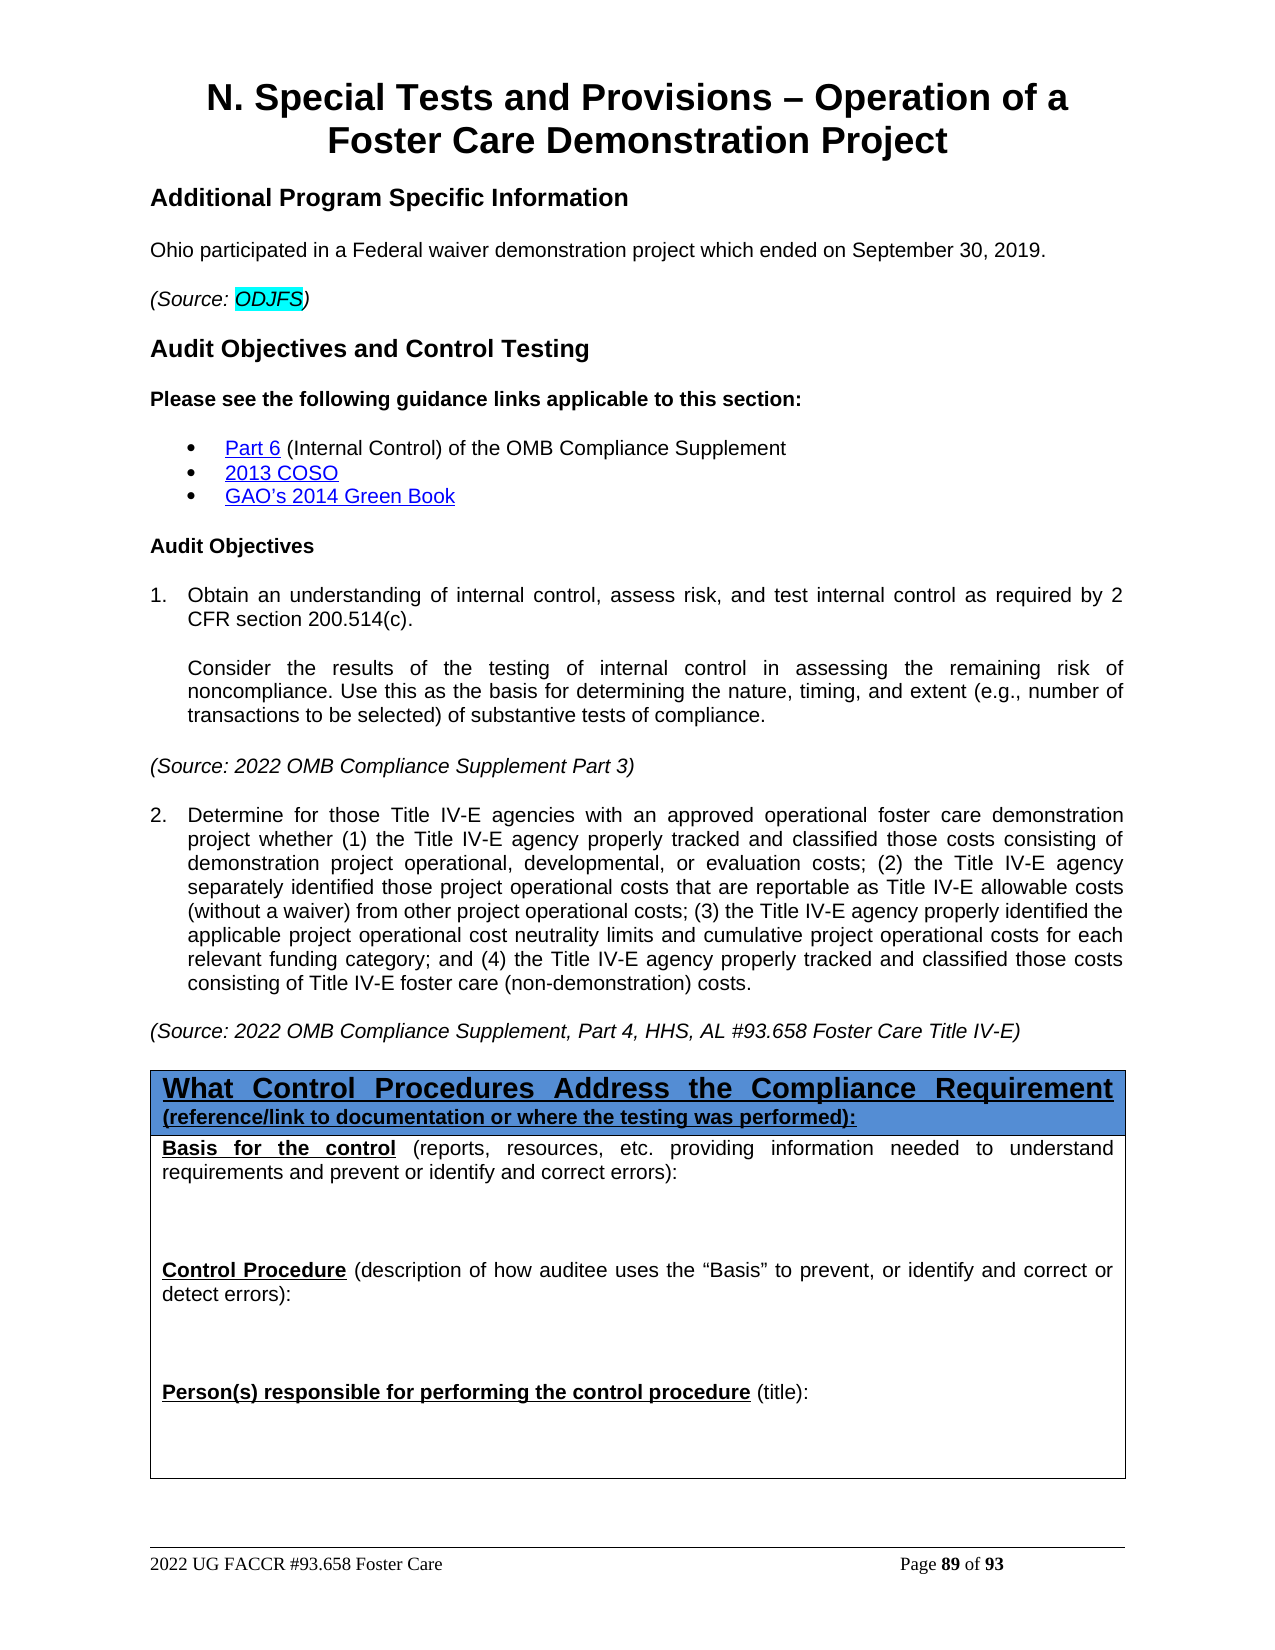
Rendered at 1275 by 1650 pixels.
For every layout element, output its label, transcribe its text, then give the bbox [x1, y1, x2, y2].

text Consider the results of the testing of internal control in assessing the remaining risk of noncompliance. Use this as the basis for determining the nature, timing, and extent (e.g., number of transactions to be selected) of substantive tests of compliance. [187, 655, 1125, 727]
text Please see the following guidance links applicable to this section: [150, 387, 1125, 411]
table_header What Control Procedures Address the Compliance Requirement (reference/link to documentation or where the testing was performed): [151, 1071, 1125, 1135]
text 2. Determine for those Title IV-E agencies with an approved operational foster care demonstration project whether (1) the Title IV-E agency properly tracked and classified those costs consisting of demonstration project operational, developmental, or evaluation costs; (2) the Title IV-E agency separately identified those project operational costs that are reportable as Title IV-E allowable costs (without a waiver) from other project operational costs; (3) the Title IV-E agency properly identified the applicable project operational cost neutrality limits and cumulative project operational costs for each relevant funding category; and (4) the Title IV-E agency properly tracked and classified those costs consisting of Title IV-E foster care (non-demonstration) costs. [150, 801, 1125, 994]
text (Source: 2022 OMB Compliance Supplement Part 3) [150, 754, 1125, 778]
text (Source: ODJFS) [150, 285, 1125, 311]
text 1. Obtain an understanding of internal control, assess risk, and test internal control as required by 2 CFR section 200.514(c). [150, 582, 1125, 630]
list GAO’s 2014 Green Book [187, 484, 1125, 508]
text Ohio participated in a Federal waiver demonstration project which ended on September 30, 2019. [150, 238, 1125, 262]
subtitle Additional Program Specific Information [150, 186, 1125, 211]
text (Source: 2022 OMB Compliance Supplement, Part 4, HHS, AL #93.658 Foster Care Title IV-E) [150, 1018, 1125, 1043]
text Audit Objectives [150, 533, 1125, 557]
list 2013 COSO [187, 460, 1125, 484]
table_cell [151, 1136, 1125, 1477]
list Part 6 (Internal Control) of the OMB Compliance Supplement [187, 436, 1125, 460]
subtitle Audit Objectives and Control Testing [150, 337, 1125, 362]
